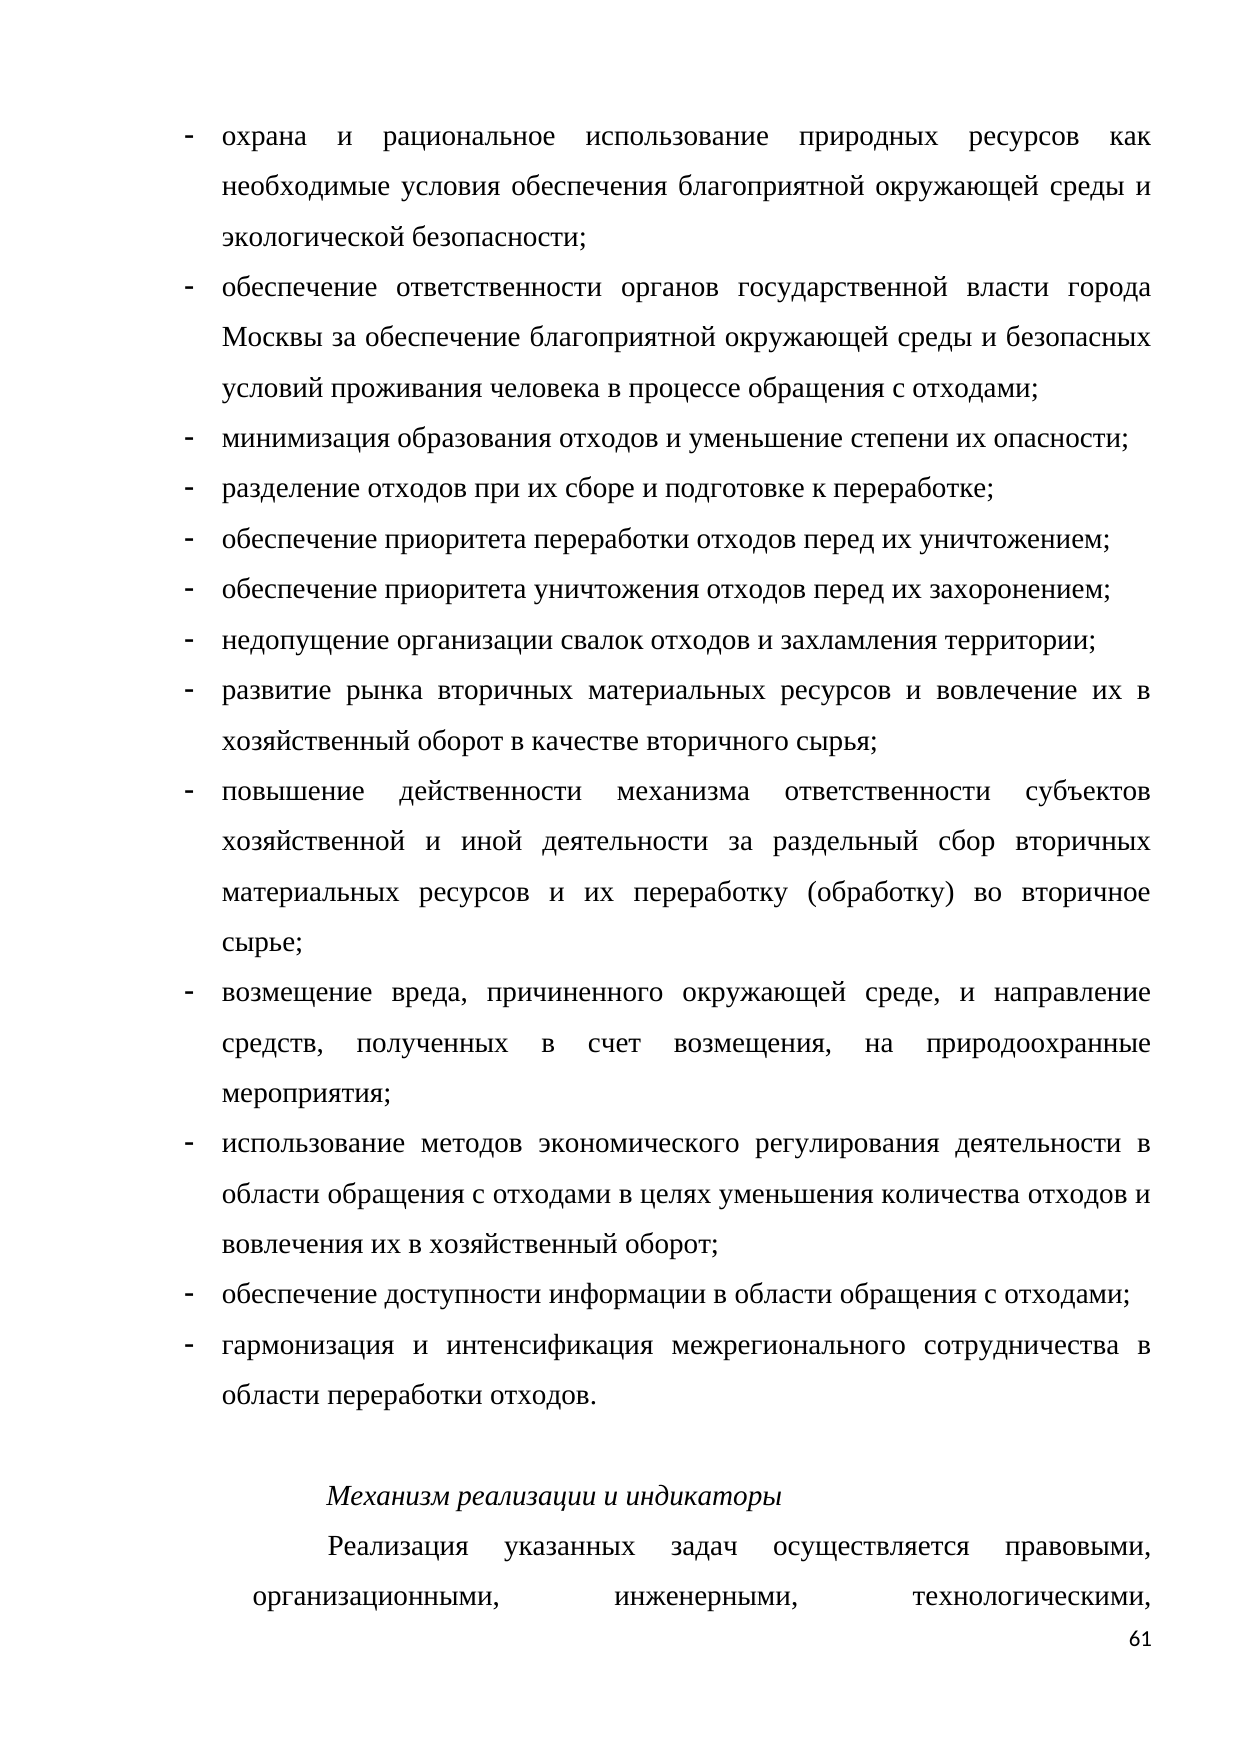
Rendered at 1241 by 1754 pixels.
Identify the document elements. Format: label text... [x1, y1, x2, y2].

list минимизация образования отходов и уменьшение степени их опасности; [184, 420, 1152, 454]
list обеспечение приоритета уничтожения отходов перед их захоронением; [184, 571, 1152, 605]
list обеспечение ответственности органов государственной власти города Москвы за обеспечение благоприятной окружающей среды и безопасных условий проживания человека в процессе обращения с отходами; [184, 269, 1152, 403]
list повышение действенности механизма ответственности субъектов хозяйственной и иной деятельности за раздельный сбор вторичных материальных ресурсов и их переработку (обработку) во вторичное сырье; [184, 773, 1152, 958]
list недопущение организации свалок отходов и захламления территории; [184, 622, 1152, 656]
list разделение отходов при их сборе и подготовке к переработке; [184, 471, 1152, 504]
list охрана и рациональное использование природных ресурсов как необходимые условия обеспечения благоприятной окружающей среды и экологической безопасности; [184, 118, 1152, 252]
list обеспечение доступности информации в области обращения с отходами; [184, 1276, 1152, 1310]
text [252, 1528, 1152, 1612]
text Механизм реализации и индикаторы [252, 1478, 1152, 1511]
list гармонизация и интенсификация межрегионального сотрудничества в области переработки отходов. [184, 1327, 1152, 1411]
list использование методов экономического регулирования деятельности в области обращения с отходами в целях уменьшения количества отходов и вовлечения их в хозяйственный оборот; [184, 1125, 1152, 1260]
list развитие рынка вторичных материальных ресурсов и вовлечение их в хозяйственный оборот в качестве вторичного сырья; [184, 672, 1152, 756]
list обеспечение приоритета переработки отходов перед их уничтожением; [184, 521, 1152, 555]
list возмещение вреда, причиненного окружающей среде, и направление средств, полученных в счет возмещения, на природоохранные мероприятия; [184, 974, 1152, 1109]
